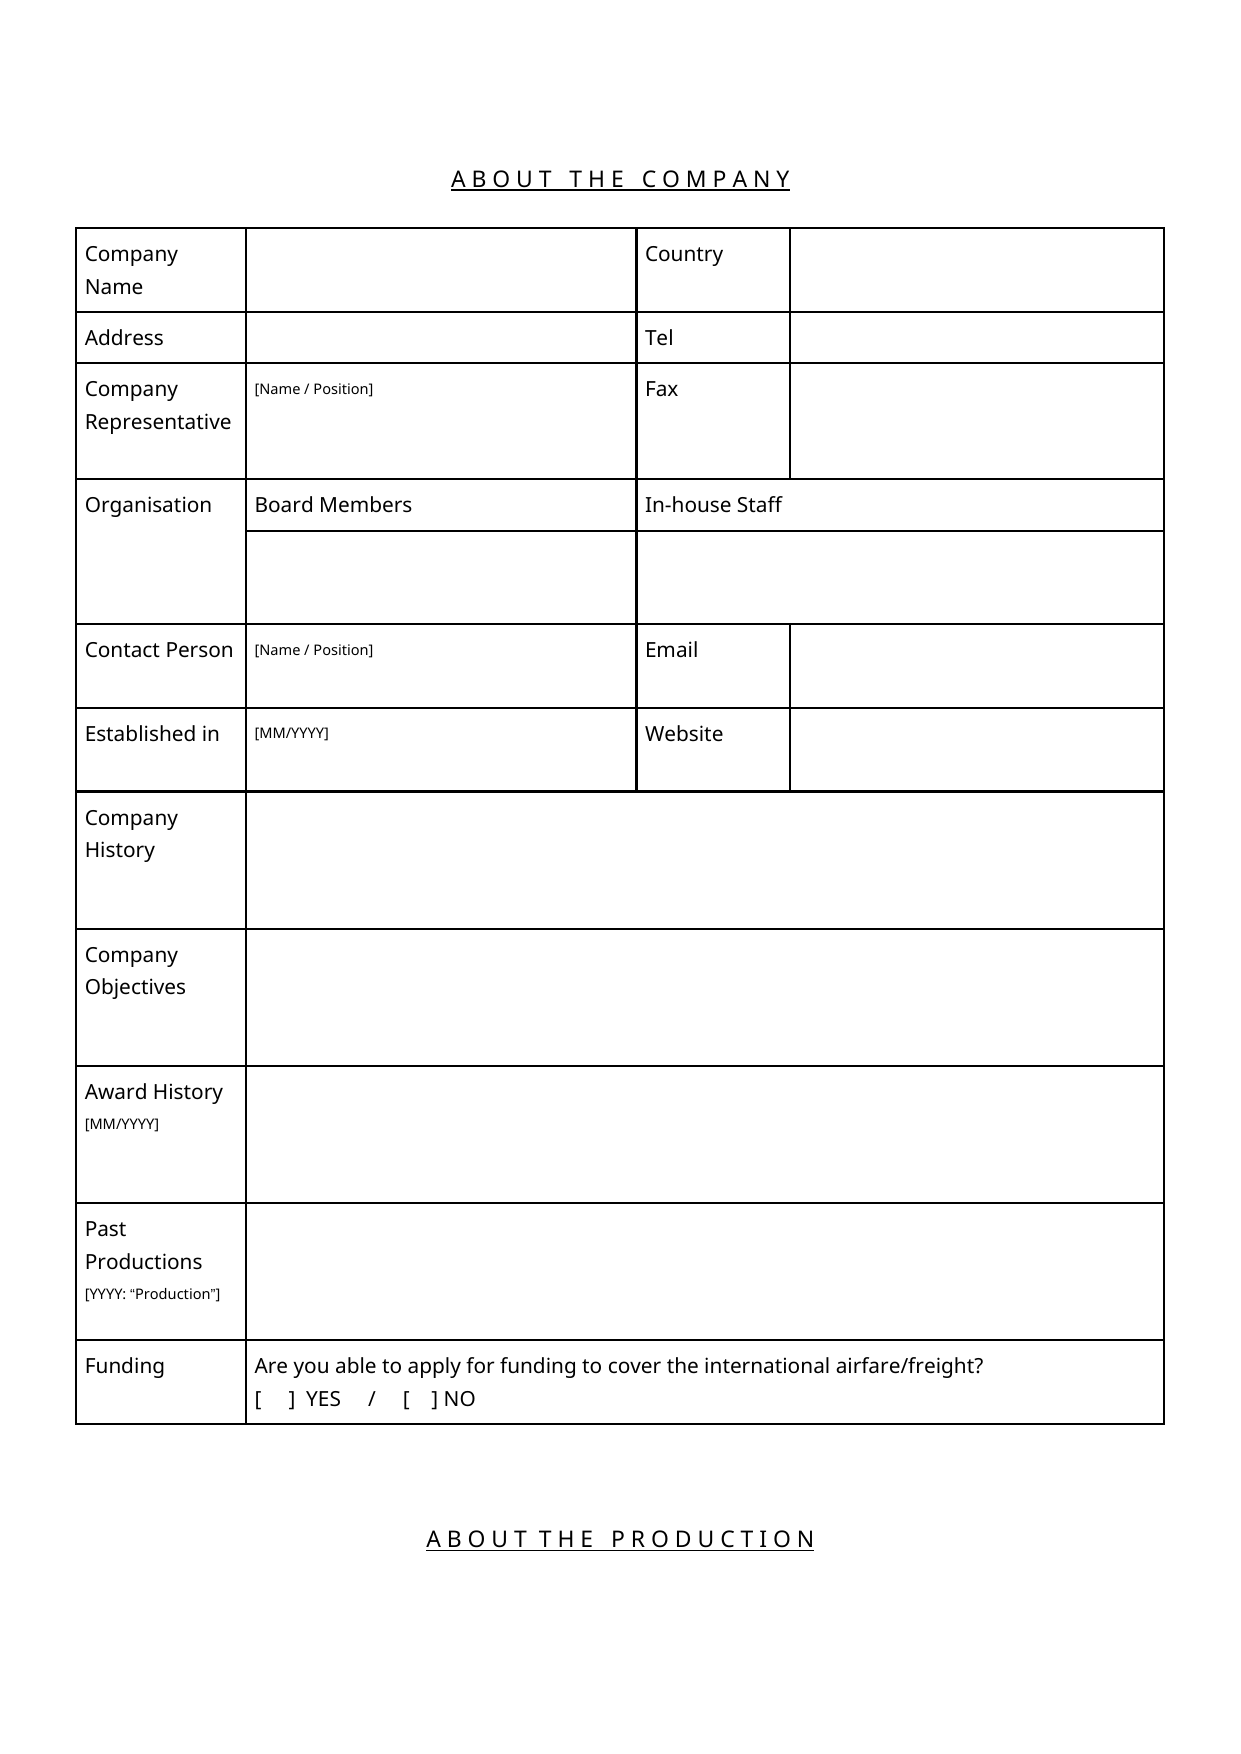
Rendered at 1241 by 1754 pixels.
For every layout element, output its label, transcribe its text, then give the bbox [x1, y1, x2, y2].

table_cell Company Objectives [77, 930, 245, 1065]
table_cell Established in [77, 709, 245, 790]
table_cell In-house Staff [638, 480, 1163, 529]
table_header [791, 229, 1163, 311]
table_cell Contact Person [77, 625, 245, 707]
table_cell [247, 313, 635, 362]
table_cell Organisation [77, 480, 245, 623]
table_cell Past Productions [YYYY: “Production”] [77, 1204, 245, 1339]
table_cell [247, 532, 635, 623]
text A B O U T T H E C O M P A N Y [187, 162, 1053, 194]
table_cell Website [638, 709, 789, 790]
table_cell Award History [MM/YYYY] [77, 1067, 245, 1202]
table_cell [Name / Position] [247, 625, 635, 707]
table_cell [Name / Position] [247, 364, 635, 478]
table_cell Company Representative [77, 364, 245, 478]
table_cell [791, 625, 1163, 707]
table_cell Fax [638, 364, 789, 478]
table_cell Address [77, 313, 245, 362]
table_cell Board Members [247, 480, 635, 529]
table_header Company Name [77, 229, 245, 311]
table_header [247, 229, 635, 311]
table_cell [791, 313, 1163, 362]
text A B O U T T H E P R O D U C T I O N [187, 1522, 1053, 1555]
table_cell Email [638, 625, 789, 707]
table_cell [MM/YYYY] [247, 709, 635, 790]
table_cell Company History [77, 793, 245, 928]
table_header Country [638, 229, 789, 311]
table_cell [791, 364, 1163, 478]
table_cell [791, 709, 1163, 790]
table_cell Tel [638, 313, 789, 362]
table_cell Funding [77, 1341, 245, 1423]
table_cell [247, 930, 1163, 1065]
table_cell Are you able to apply for funding to cover the international airfare/freight? [ ] YES / [ ] NO [247, 1341, 1163, 1423]
table_cell [247, 1204, 1163, 1339]
table_cell [638, 532, 1163, 623]
table_cell [247, 793, 1163, 928]
table_cell [247, 1067, 1163, 1202]
